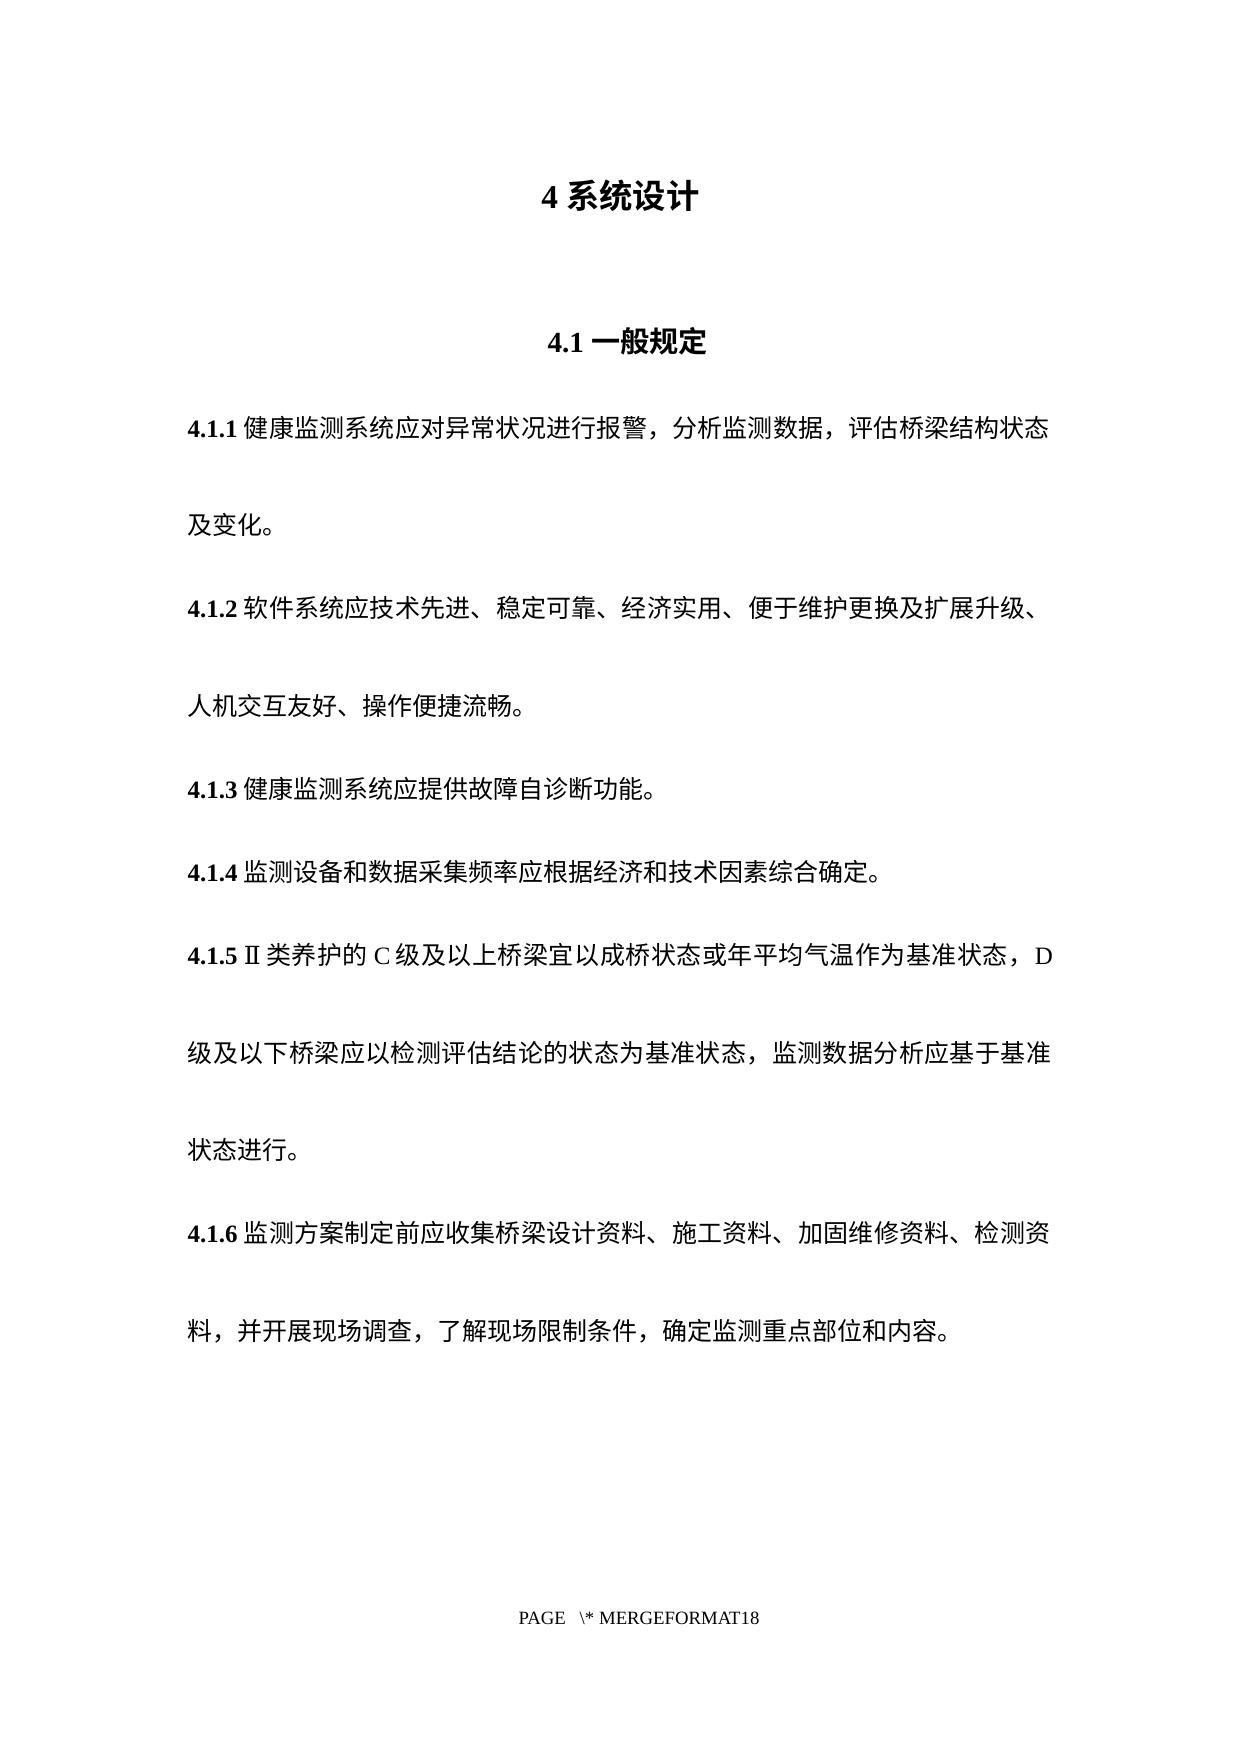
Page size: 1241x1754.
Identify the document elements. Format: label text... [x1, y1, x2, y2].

subtitle Ⅱ类养护的C级及以上桥梁宜以成桥状态或年平均气温作为基准状态，D级及以下桥梁应以检测评估结论的状态为基准状态，监测数据分析应基于基准状态进行。 [187, 921, 1053, 1181]
list 健康监测系统应提供故障自诊断功能。 [187, 755, 1053, 820]
subtitle 监测方案制定前应收集桥梁设计资料、施工资料、加固维修资料、检测资料，并开展现场调查，了解现场限制条件，确定监测重点部位和内容。 [187, 1199, 1053, 1362]
subtitle 监测设备和数据采集频率应根据经济和技术因素综合确定。 [187, 838, 1053, 903]
subtitle 一般规定 [202, 308, 1053, 373]
subtitle 健康监测系统应对异常状况进行报警，分析监测数据，评估桥梁结构状态及变化。 [187, 394, 1053, 556]
subtitle 系统设计 [187, 162, 1053, 227]
subtitle 软件系统应技术先进、稳定可靠、经济实用、便于维护更换及扩展升级、人机交互友好、操作便捷流畅。 [187, 574, 1053, 737]
